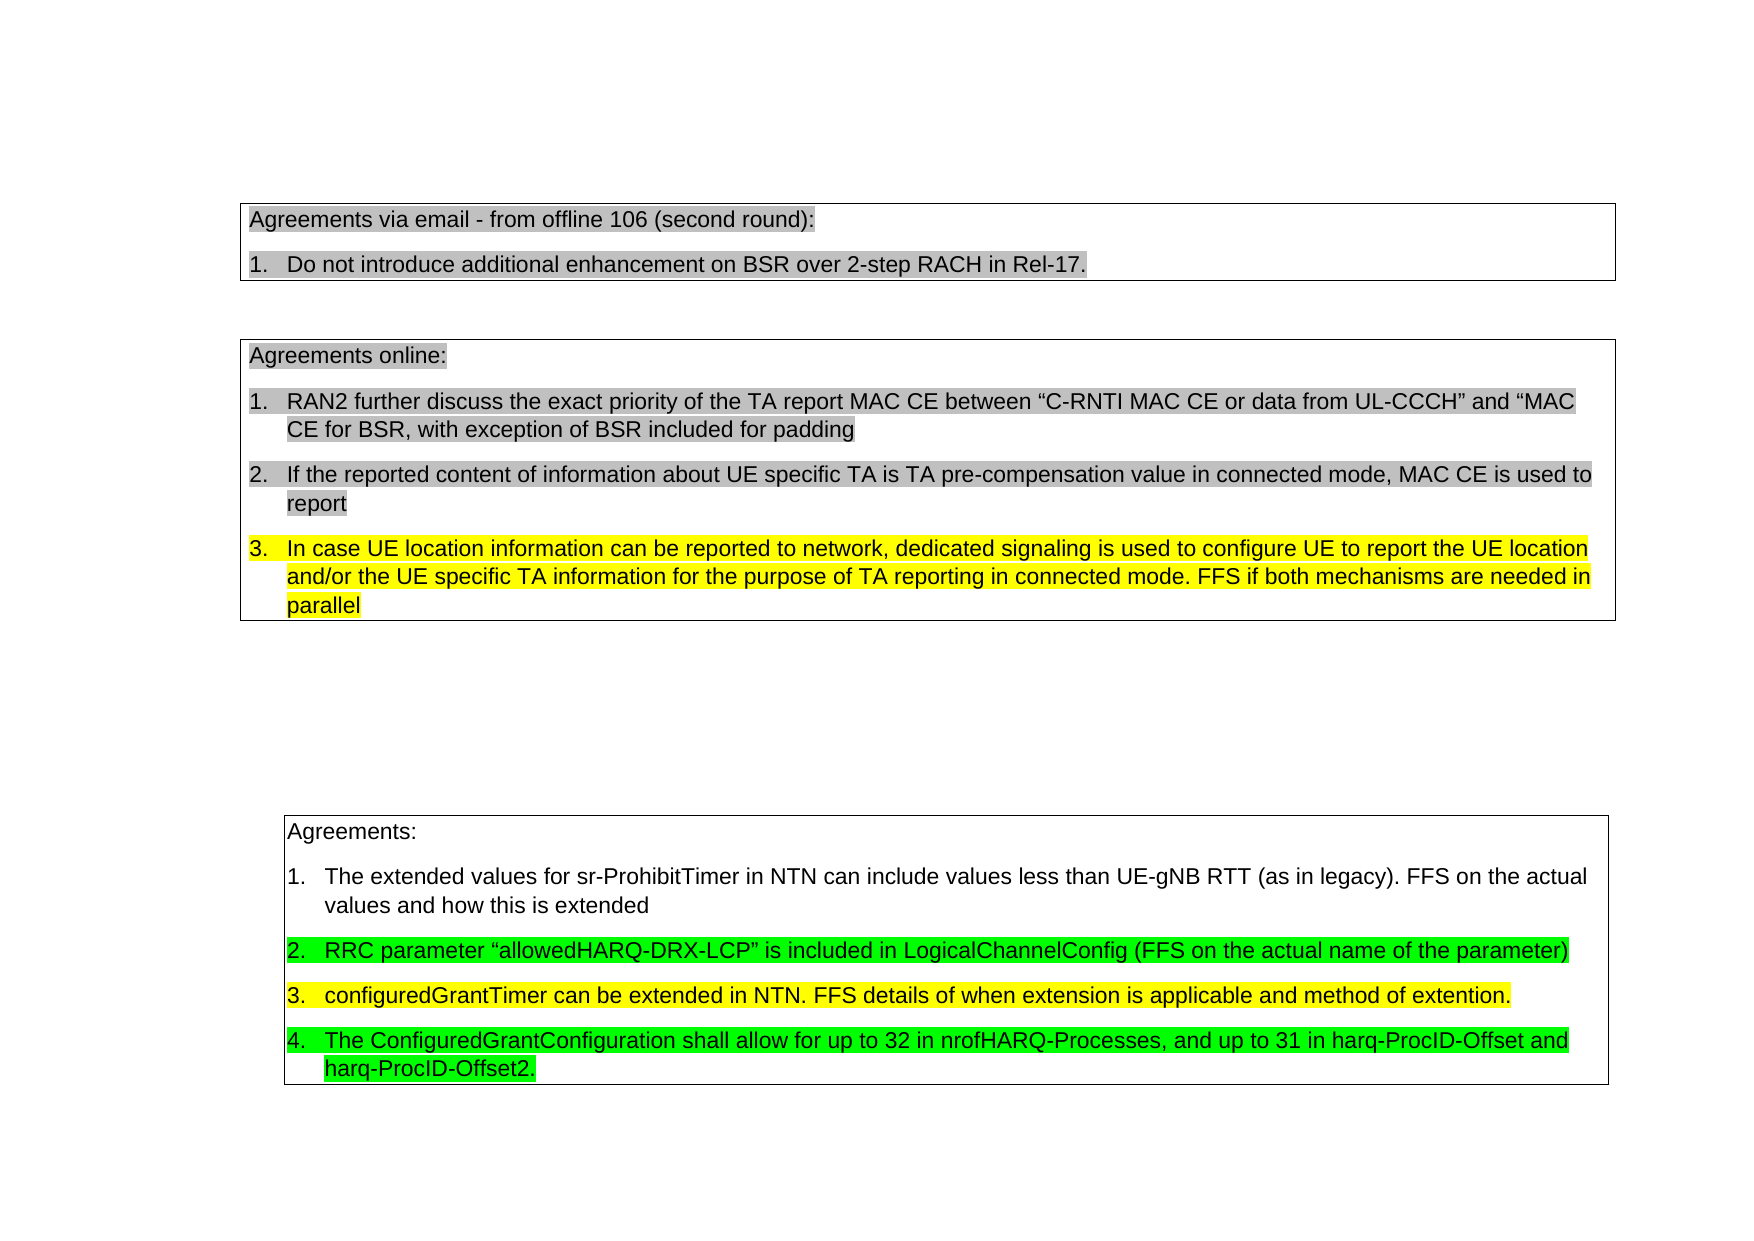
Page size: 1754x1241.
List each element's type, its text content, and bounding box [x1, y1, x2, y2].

text Agreements online: [241, 340, 1615, 369]
list In case UE location information can be reported to network, dedicated signaling is used to configure UE to report the UE location and/or the UE specific TA information for the purpose of TA reporting in connected mode. FFS if both mechanisms are needed in parallel [241, 532, 1615, 620]
list If the reported content of information about UE specific TA is TA pre-compensation value in connected mode, MAC CE is used to report [241, 458, 1615, 516]
text Agreements: [285, 816, 1608, 844]
list The extended values for sr-ProhibitTimer in NTN can include values less than UE-gNB RTT (as in legacy). FFS on the actual values and how this is extended [285, 860, 1608, 918]
list RAN2 further discuss the exact priority of the TA report MAC CE between “C-RNTI MAC CE or data from UL-CCCH” and “MAC CE for BSR, with exception of BSR included for padding [241, 384, 1615, 442]
list RRC parameter “allowedHARQ-DRX-LCP” is included in LogicalChannelConfig (FFS on the actual name of the parameter) [285, 934, 1608, 963]
text Agreements via email - from offline 106 (second round): [241, 204, 1615, 232]
list configuredGrantTimer can be extended in NTN. FFS details of when extension is applicable and method of extention. [285, 979, 1608, 1008]
list Do not introduce additional enhancement on BSR over 2-step RACH in Rel-17. [241, 248, 1615, 280]
list The ConfiguredGrantConfiguration shall allow for up to 32 in nrofHARQ-Processes, and up to 31 in harq-ProcID-Offset and harq-ProcID-Offset2. [285, 1024, 1608, 1084]
